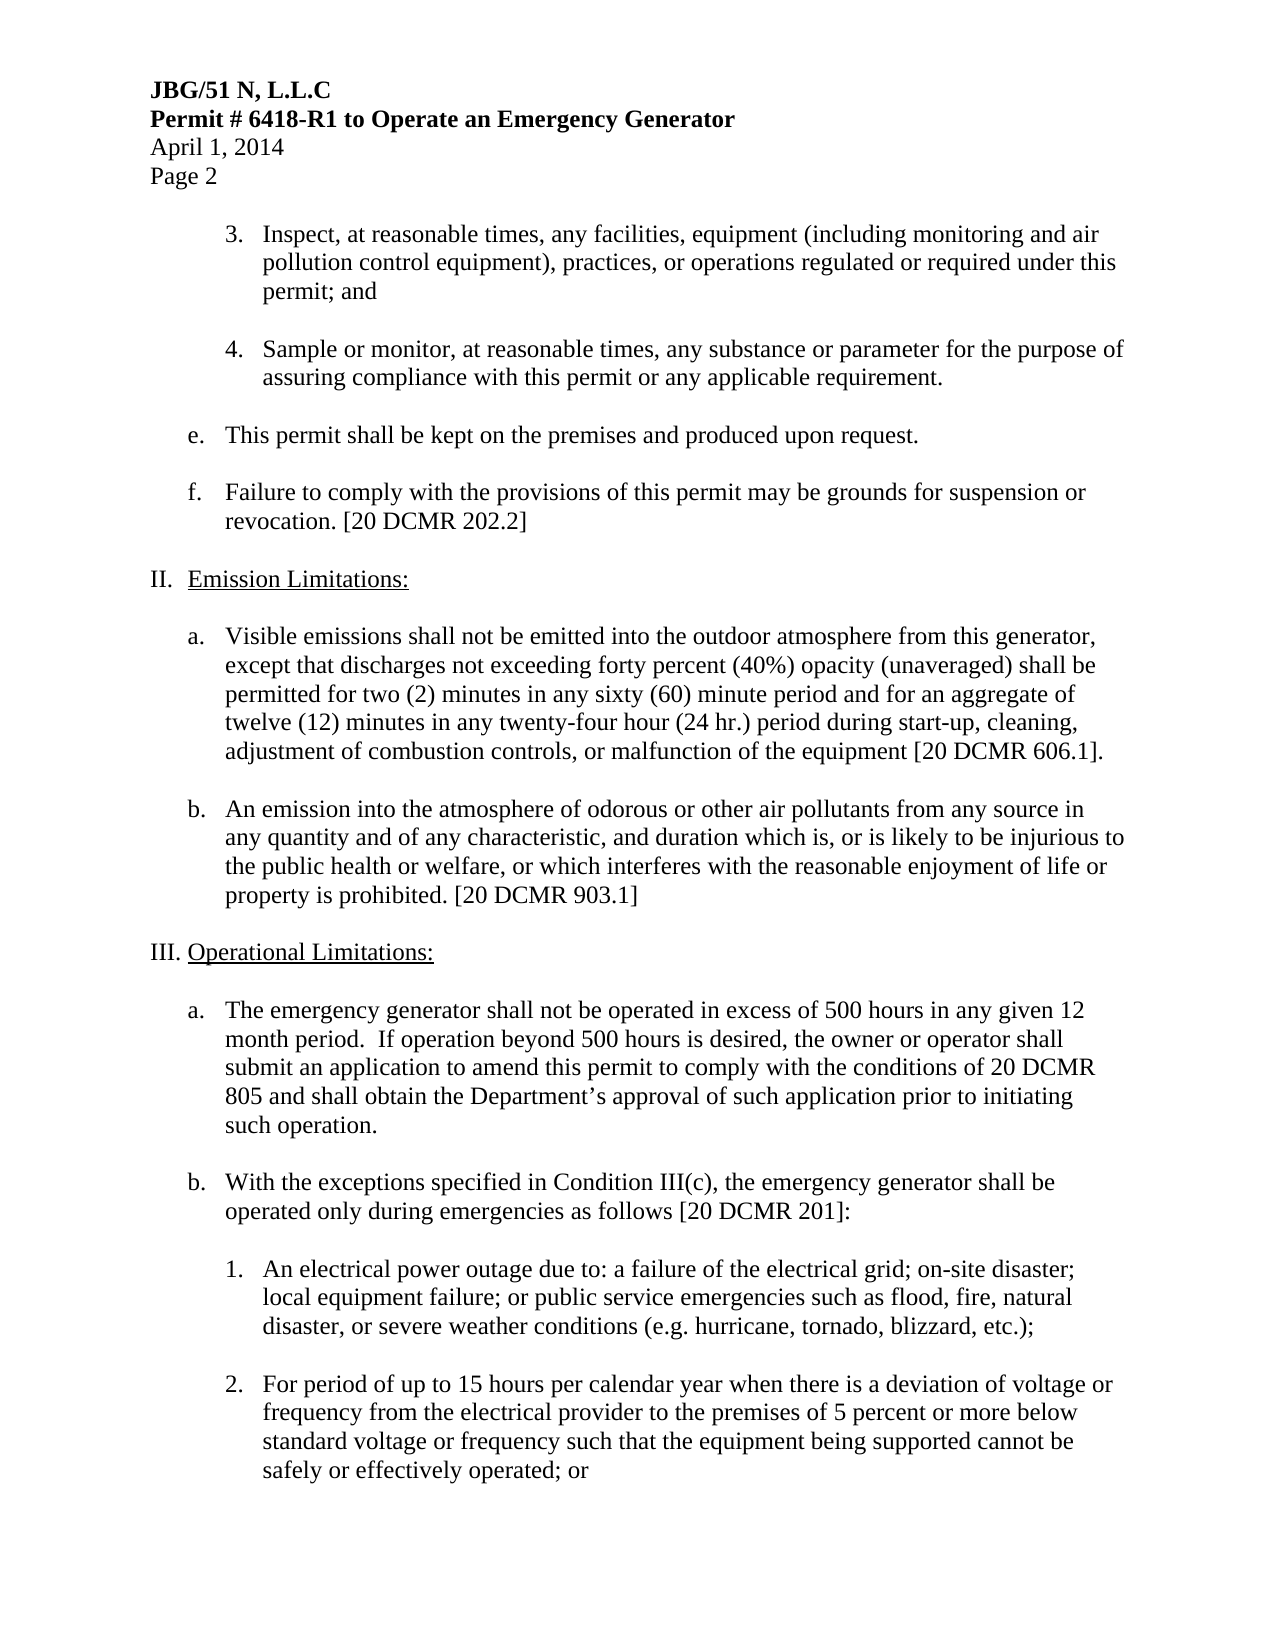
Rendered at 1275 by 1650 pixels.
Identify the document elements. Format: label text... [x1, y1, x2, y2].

list Failure to comply with the provisions of this permit may be grounds for suspension or revocation. [20 DCMR 202.2] [187, 477, 1125, 535]
text II. Emission Limitations: [150, 564, 1125, 592]
text 2. For period of up to 15 hours per calendar year when there is a deviation of voltage or frequency from the electrical provider to the premises of 5 percent or more below standard voltage or frequency such that the equipment being supported cannot be safely or effectively operated; or [225, 1369, 1125, 1484]
list a. The emergency generator shall not be operated in excess of 500 hours in any given 12 month period. If operation beyond 500 hours is desired, the owner or operator shall submit an application to amend this permit to comply with the conditions of 20 DCMR 805 and shall obtain the Department’s approval of such application prior to initiating such operation. [150, 995, 1125, 1139]
text e. This permit shall be kept on the premises and produced upon request. [187, 420, 1125, 449]
text 4. Sample or monitor, at reasonable times, any substance or parameter for the purpose of assuring compliance with this permit or any applicable requirement. [225, 334, 1125, 391]
text 3. Inspect, at reasonable times, any facilities, equipment (including monitoring and air pollution control equipment), practices, or operations regulated or required under this permit; and [225, 219, 1125, 305]
text b. With the exceptions specified in Condition III(c), the emergency generator shall be operated only during emergencies as follows [20 DCMR 201]: [187, 1167, 1125, 1225]
text b. An emission into the atmosphere of odorous or other air pollutants from any source in any quantity and of any characteristic, and duration which is, or is likely to be injurious to the public health or welfare, or which interferes with the reasonable enjoyment of life or property is prohibited. [20 DCMR 903.1] [187, 794, 1125, 909]
text III. Operational Limitations: [150, 937, 1125, 966]
text a. Visible emissions shall not be emitted into the outdoor atmosphere from this generator, except that discharges not exceeding forty percent (40%) opacity (unaveraged) shall be permitted for two (2) minutes in any sixty (60) minute period and for an aggregate of twelve (12) minutes in any twenty-four hour (24 hr.) period during start-up, cleaning, adjustment of combustion controls, or malfunction of the equipment [20 DCMR 606.1]. [187, 621, 1125, 765]
text 1. An electrical power outage due to: a failure of the electrical grid; on-site disaster; local equipment failure; or public service emergencies such as flood, fire, natural disaster, or severe weather conditions (e.g. hurricane, tornado, blizzard, etc.); [225, 1254, 1125, 1340]
